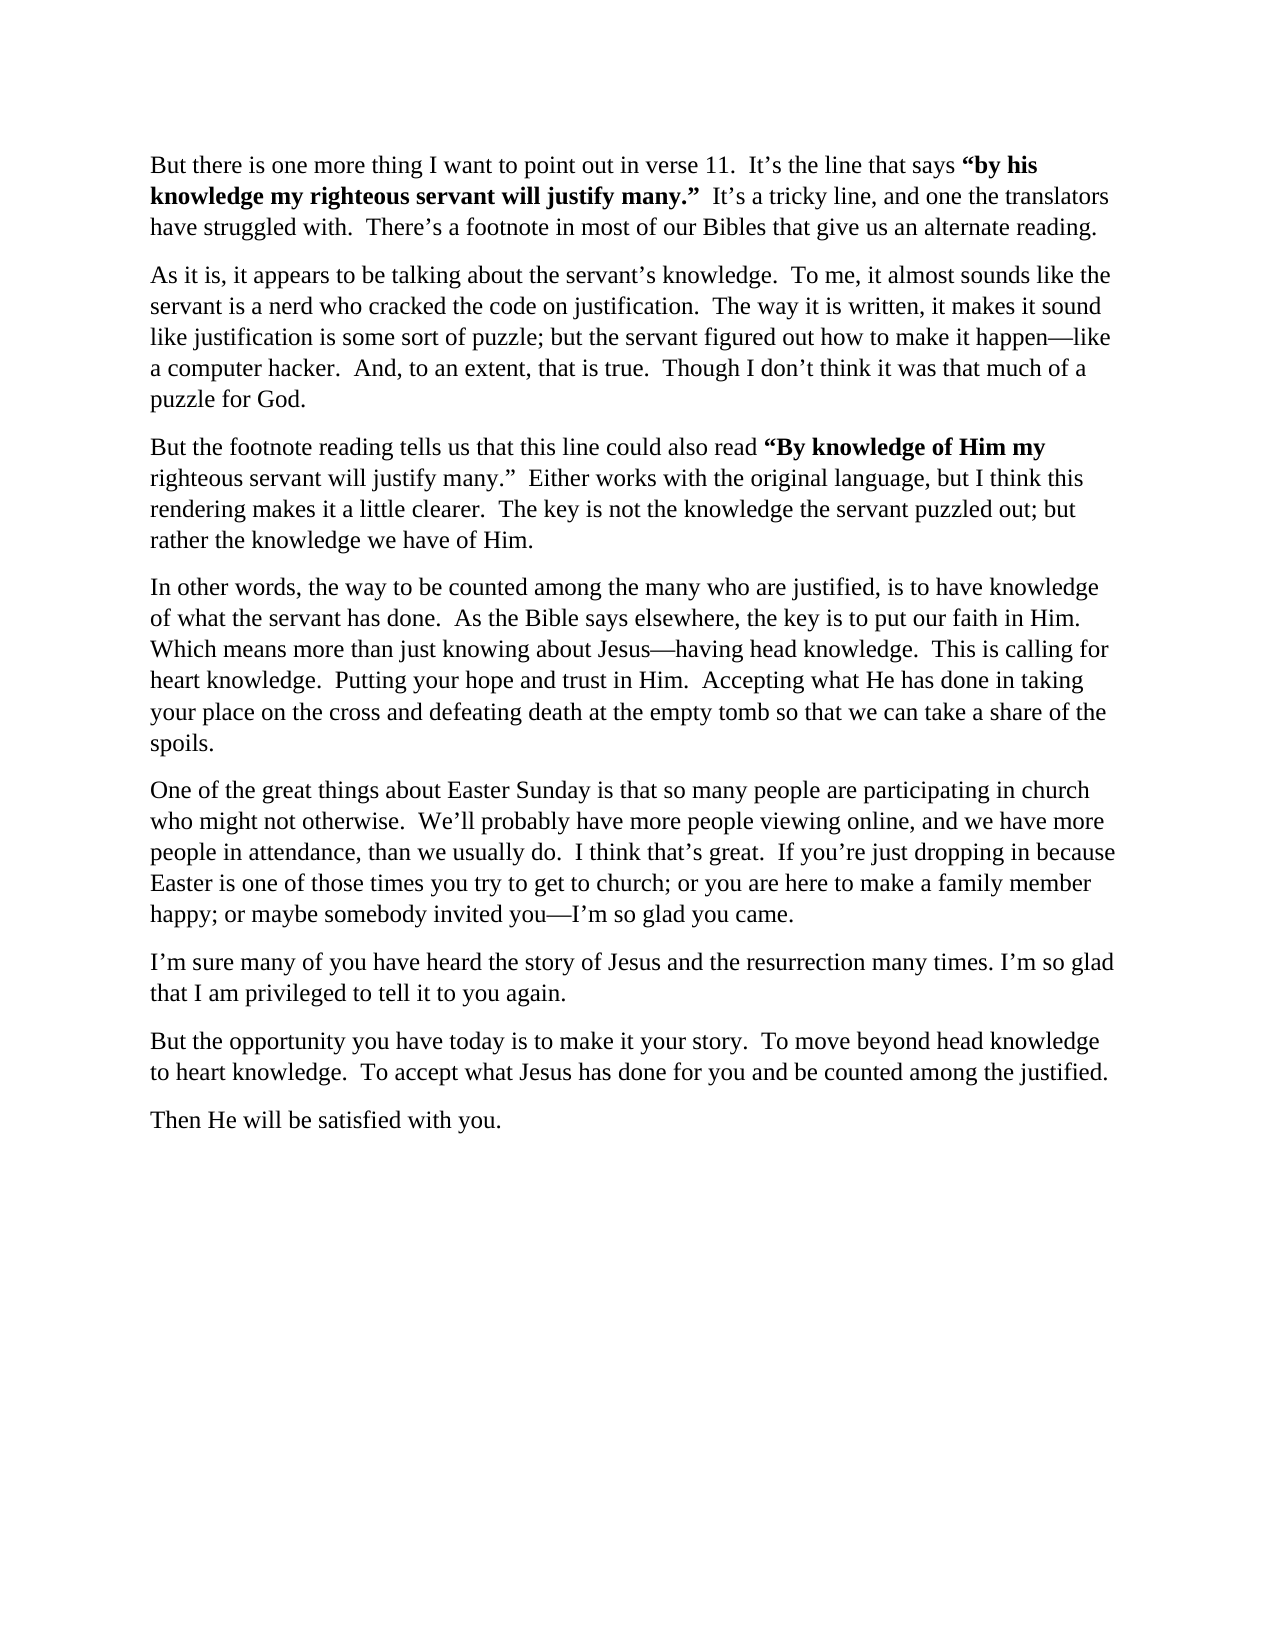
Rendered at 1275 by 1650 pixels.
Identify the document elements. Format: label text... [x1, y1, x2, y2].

text In other words, the way to be counted among the many who are justified, is to have knowledge of what the servant has done. As the Bible says elsewhere, the key is to put our faith in Him. Which means more than just knowing about Jesus—having head knowledge. This is calling for heart knowledge. Putting your hope and trust in Him. Accepting what He has done in taking your place on the cross and defeating death at the empty tomb so that we can take a share of the spoils. [150, 572, 1125, 756]
text I’m sure many of you have heard the story of Jesus and the resurrection many times. I’m so glad that I am privileged to tell it to you again. [150, 947, 1125, 1007]
text As it is, it appears to be talking about the servant’s knowledge. To me, it almost sounds like the servant is a nerd who cracked the code on justification. The way it is written, it makes it sound like justification is some sort of puzzle; but the servant figured out how to make it happen—like a computer hacker. And, to an extent, that is true. Though I don’t think it was that much of a puzzle for God. [150, 260, 1125, 413]
text One of the great things about Easter Sunday is that so many people are participating in church who might not otherwise. We’ll probably have more people viewing online, and we have more people in attendance, than we usually do. I think that’s great. If you’re just dropping in because Easter is one of those times you try to get to church; or you are here to make a family member happy; or maybe somebody invited you—I’m so glad you came. [150, 775, 1125, 928]
text But the opportunity you have today is to make it your story. To move beyond head knowledge to heart knowledge. To accept what Jesus has done for you and be counted among the justified. [150, 1026, 1125, 1086]
text But there is one more thing I want to point out in verse 11. It’s the line that says “by his knowledge my righteous servant will justify many.” It’s a tricky line, and one the translators have struggled with. There’s a footnote in most of our Bibles that give us an alternate reading. [150, 150, 1125, 241]
text But the footnote reading tells us that this line could also read “By knowledge of Him my righteous servant will justify many.” Either works with the original language, but I think this rendering makes it a little clearer. The key is not the knowledge the servant puzzled out; but rather the knowledge we have of Him. [150, 432, 1125, 553]
text Then He will be satisfied with you. [150, 1105, 1125, 1164]
